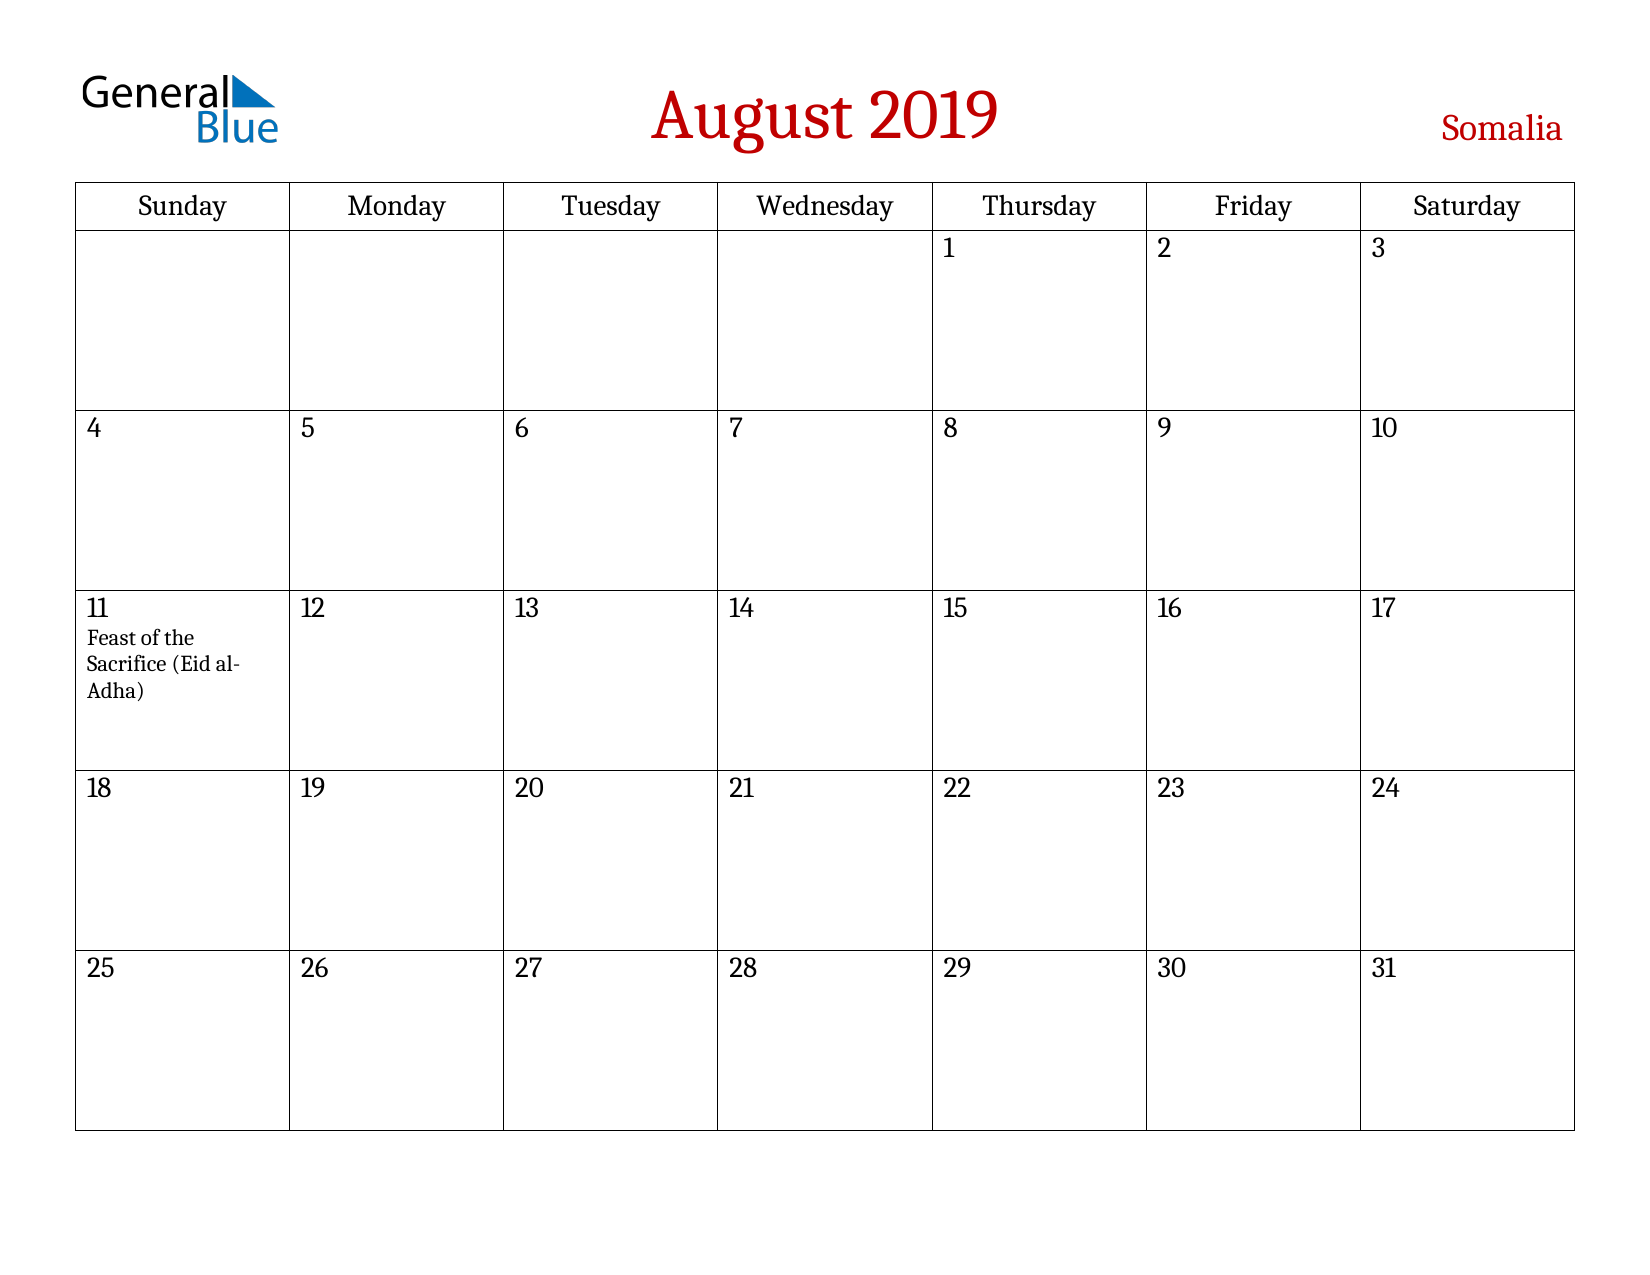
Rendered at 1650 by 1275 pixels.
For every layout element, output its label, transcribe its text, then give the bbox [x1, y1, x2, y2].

table_cell 31 [1361, 951, 1574, 985]
table_cell 6 [504, 411, 717, 444]
table_cell Tuesday [504, 183, 717, 230]
table_cell 30 [1147, 951, 1360, 985]
table_cell Friday [1147, 183, 1360, 230]
table_cell [933, 985, 1146, 1130]
table_cell 19 [290, 771, 503, 805]
table_cell 11 [76, 591, 289, 625]
table_cell [290, 625, 503, 770]
table_cell [76, 231, 289, 264]
table_cell [718, 805, 932, 950]
table_cell [1361, 985, 1574, 1130]
table_cell [718, 625, 932, 770]
table_cell [1147, 625, 1360, 770]
table_cell [718, 445, 932, 590]
table_cell Wednesday [718, 183, 932, 230]
table_cell 12 [290, 591, 503, 625]
table_cell [933, 265, 1146, 410]
table_cell 8 [933, 411, 1146, 444]
table_cell [504, 445, 717, 590]
table_cell [76, 985, 289, 1130]
table_cell [504, 985, 717, 1130]
table_cell 14 [718, 591, 932, 625]
table_cell 1 [933, 231, 1146, 264]
table_cell [933, 445, 1146, 590]
table_cell 4 [76, 411, 289, 444]
table_cell [290, 231, 503, 264]
table_cell [1361, 265, 1574, 410]
table_cell 24 [1361, 771, 1574, 805]
table_cell 10 [1361, 411, 1574, 444]
table_cell 7 [718, 411, 932, 444]
table_cell [290, 805, 503, 950]
table_cell 13 [504, 591, 717, 625]
table_cell Thursday [933, 183, 1146, 230]
table_cell [290, 445, 503, 590]
table_cell [76, 445, 289, 590]
table_cell [718, 985, 932, 1130]
table_cell [1147, 445, 1360, 590]
table_cell [1361, 625, 1574, 770]
table_cell 27 [504, 951, 717, 985]
table_cell Sunday [76, 183, 289, 230]
table_cell [76, 805, 289, 950]
table_cell 17 [1361, 591, 1574, 625]
table_cell [718, 231, 932, 264]
table_cell 9 [1147, 411, 1360, 444]
table_cell Saturday [1361, 183, 1574, 230]
table_cell 25 [76, 951, 289, 985]
table_cell [1361, 805, 1574, 950]
table_cell 15 [933, 591, 1146, 625]
table_cell [504, 231, 717, 264]
table_cell [504, 805, 717, 950]
table_cell [504, 625, 717, 770]
table_cell 18 [76, 771, 289, 805]
table_cell 16 [1147, 591, 1360, 625]
table_cell Feast of the Sacrifice (Eid al-Adha) [76, 625, 289, 770]
table_cell 23 [1147, 771, 1360, 805]
table_cell 29 [933, 951, 1146, 985]
picture [82, 75, 278, 143]
table_cell 28 [718, 951, 932, 985]
table_cell 20 [504, 771, 717, 805]
table_cell [1147, 985, 1360, 1130]
table_cell [933, 805, 1146, 950]
table_cell [718, 265, 932, 410]
table_cell 22 [933, 771, 1146, 805]
table_cell 5 [290, 411, 503, 444]
table_cell [290, 265, 503, 410]
table_header Somalia [1146, 75, 1574, 182]
table_header August 2019 [504, 75, 1146, 182]
table_cell Monday [290, 183, 503, 230]
table_cell [290, 985, 503, 1130]
table_cell 26 [290, 951, 503, 985]
table_cell 21 [718, 771, 932, 805]
table_header [76, 75, 503, 182]
table_cell [933, 625, 1146, 770]
table_cell [1361, 445, 1574, 590]
table_cell 3 [1361, 231, 1574, 264]
table_cell 2 [1147, 231, 1360, 264]
table_cell [1147, 805, 1360, 950]
table_cell [76, 265, 289, 410]
table_cell [504, 265, 717, 410]
table_cell [1147, 265, 1360, 410]
